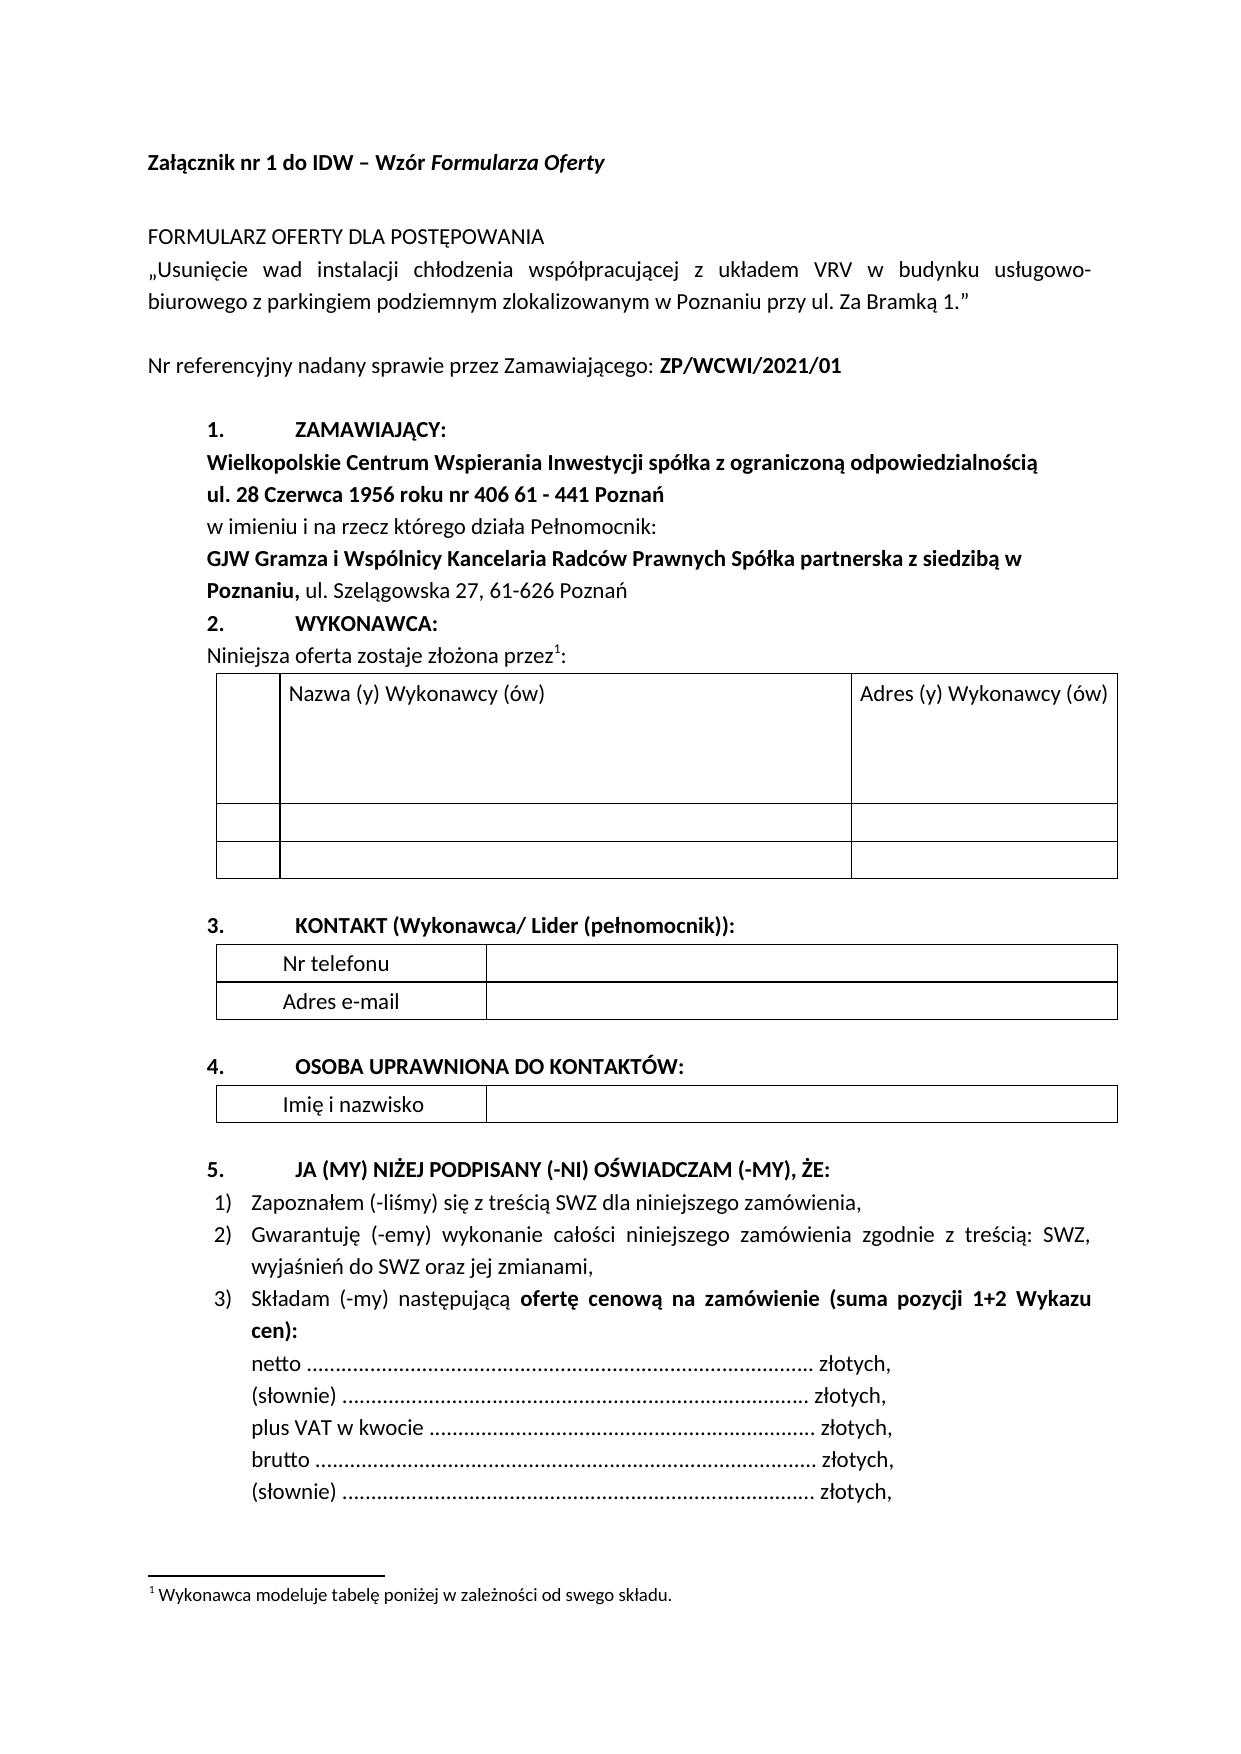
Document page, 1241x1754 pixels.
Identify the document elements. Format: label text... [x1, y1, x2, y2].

subtitle Załącznik nr 1 do IDW – Wzór Formularza Oferty [148, 148, 1093, 176]
list GJW Gramza i Wspólnicy Kancelaria Radców Prawnych Spółka partnerska z siedzibą w Poznaniu, ul. Szelągowska 27, 61-626 Poznań [207, 544, 1044, 604]
list Gwarantuję (-emy) wykonanie całości niniejszego zamówienia zgodnie z treścią: SWZ, wyjaśnień do SWZ oraz jej zmianami, [213, 1220, 1093, 1280]
list WYKONAWCA: [207, 609, 1093, 637]
list w imieniu i na rzecz którego działa Pełnomocnik: [207, 512, 1093, 540]
table_header Nazwa (y) Wykonawcy (ów) [281, 674, 851, 803]
table_cell [281, 804, 851, 841]
list ZAMAWIAJĄCY: [207, 416, 1093, 444]
list Wielkopolskie Centrum Wspierania Inwestycji spółka z ograniczoną odpowiedzialnością ul. 28 Czerwca 1956 roku nr 406 61 - 441 Poznań [207, 448, 1044, 508]
list JA (MY) NIŻEJ PODPISANY (-NI) OŚWIADCZAM (-MY), ŻE: [207, 1156, 1093, 1183]
table_header Adres (y) Wykonawcy (ów) [852, 674, 1117, 803]
table_header Nr telefonu [217, 945, 486, 981]
table_cell [487, 983, 1117, 1019]
list (słownie) ................................................................................. złotych, [251, 1381, 1093, 1409]
list Niniejsza oferta zostaje złożona przez: [207, 641, 1093, 669]
list FORMULARZ OFERTY DLA POSTĘPOWANIA [148, 222, 1093, 251]
list Nr referencyjny nadany sprawie przez Zamawiającego: ZP/WCWI/2021/01 [148, 351, 1093, 379]
table_cell Adres e-mail [217, 983, 486, 1019]
list OSOBA UPRAWNIONA DO KONTAKTÓW: [207, 1052, 1093, 1080]
table_cell [281, 842, 851, 878]
list Składam (-my) następującą ofertę cenową na zamówienie (suma pozycji 1+2 Wykazu cen): [213, 1284, 1093, 1344]
table_cell [852, 842, 1117, 878]
list Zapoznałem (-liśmy) się z treścią SWZ dla niniejszego zamówienia, [213, 1188, 1093, 1216]
list KONTAKT (Wykonawca/ Lider (pełnomocnik)): [207, 912, 1093, 939]
list „Usunięcie wad instalacji chłodzenia współpracującej z układem VRV w budynku usługowo-biurowego z parkingiem podziemnym zlokalizowanym w Poznaniu przy ul. Za Bramką 1.” [148, 255, 1093, 315]
list plus VAT w kwocie ................................................................... złotych, [251, 1413, 1093, 1441]
table_header [487, 1086, 1117, 1122]
list brutto ....................................................................................... złotych, [251, 1445, 1093, 1473]
table_cell [217, 842, 279, 878]
table_header Imię i nazwisko [217, 1086, 486, 1122]
list netto ........................................................................................ złotych, [251, 1349, 1093, 1377]
table_cell [217, 804, 279, 841]
table_header [487, 945, 1117, 981]
table_cell [852, 804, 1117, 841]
table_header [217, 674, 279, 803]
list (słownie) .................................................................................. złotych, [251, 1477, 1093, 1505]
